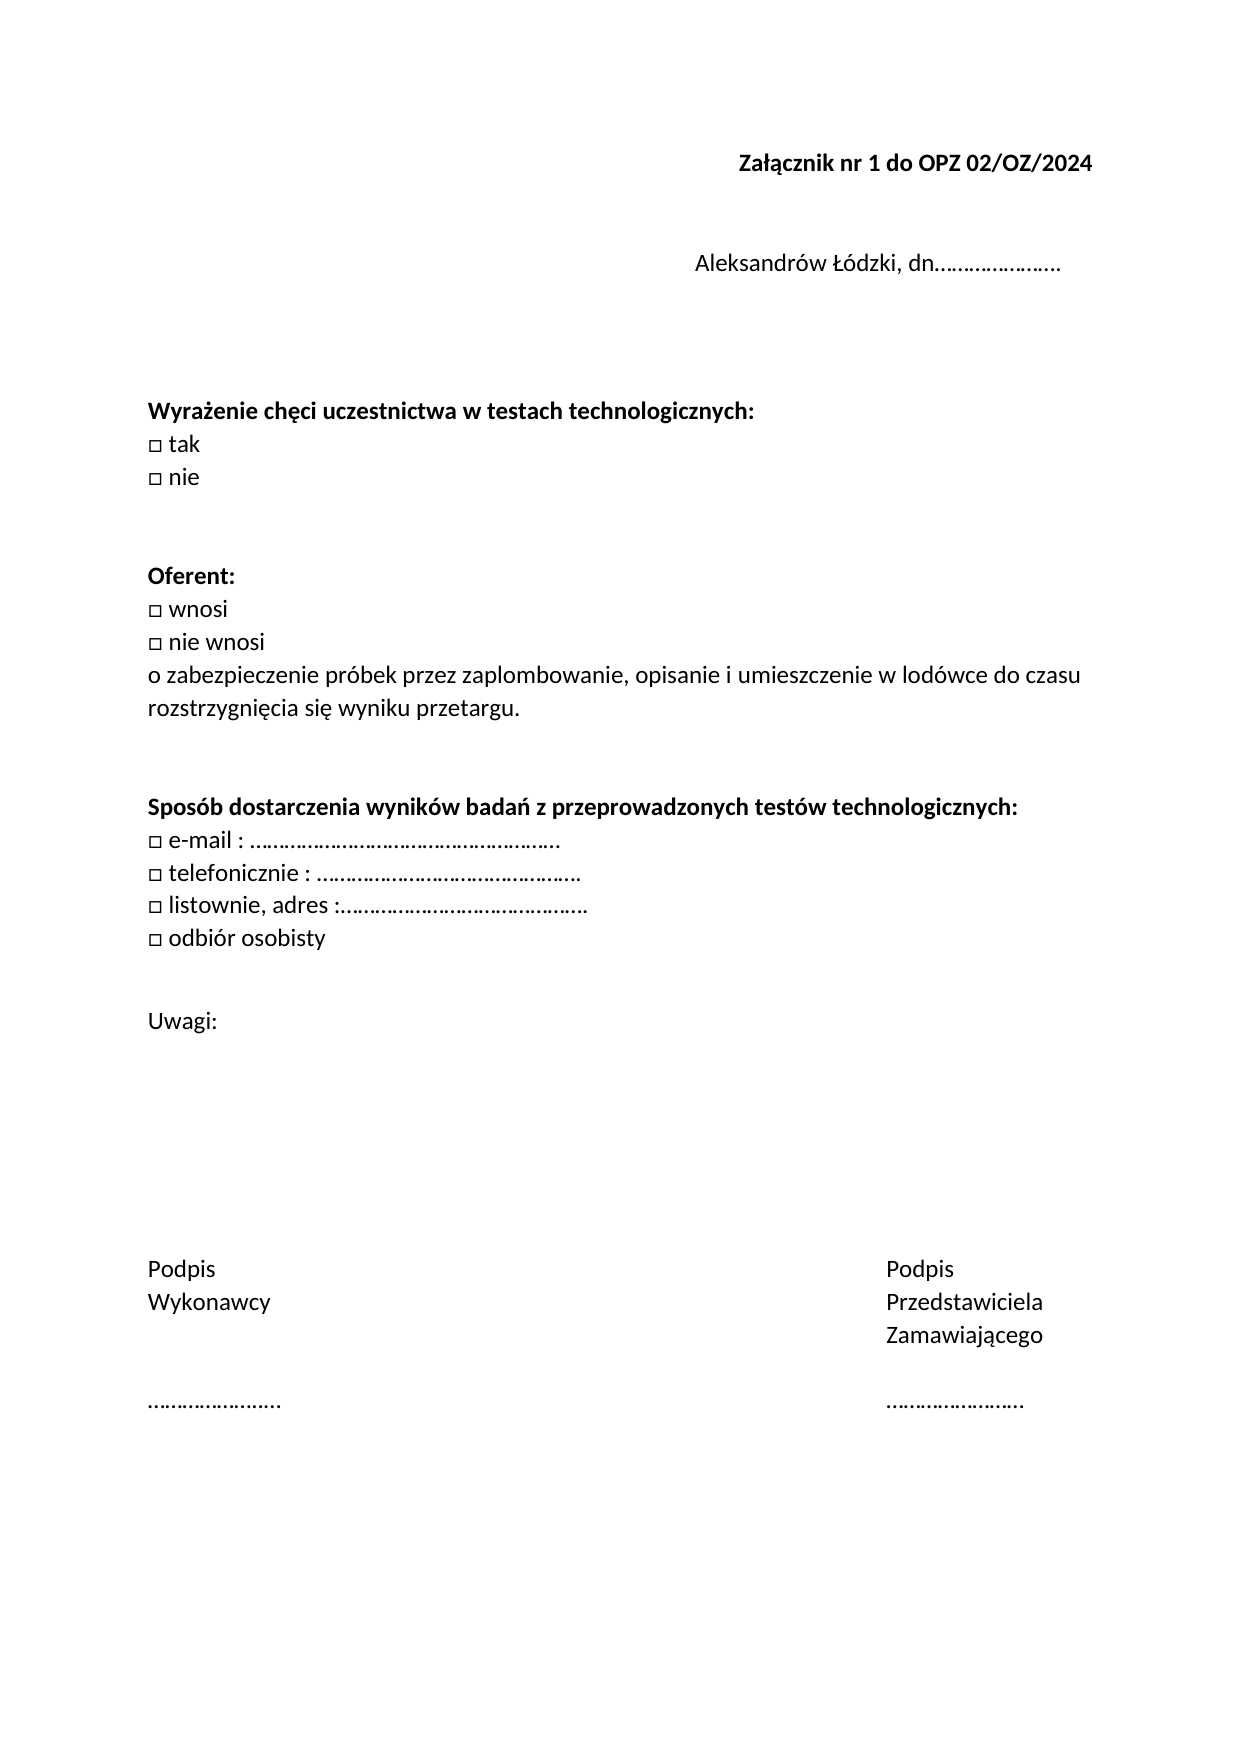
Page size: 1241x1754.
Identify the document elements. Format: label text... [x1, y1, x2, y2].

text Oferent: [148, 560, 1093, 591]
text □ wnosi [148, 593, 1093, 623]
text □ tak [148, 428, 1093, 459]
text Zamawiającego [148, 1319, 1093, 1349]
text Podpis Podpis [148, 1253, 1093, 1283]
text Wykonawcy Przedstawiciela [148, 1286, 1093, 1316]
text □ e-mail : ……………………………………………… [148, 824, 1093, 854]
text Uwagi: [148, 1005, 1093, 1036]
text □ listownie, adres :……………………………………. [148, 890, 1093, 920]
text ………………..… …………………… [148, 1385, 1093, 1415]
text o zabezpieczenie próbek przez zaplombowanie, opisanie i umieszczenie w lodówce do czasu rozstrzygnięcia się wyniku przetargu. [148, 659, 1093, 722]
text □ odbiór osobisty [148, 923, 1093, 953]
text □ telefonicznie : ………………………………………. [148, 857, 1093, 887]
text □ nie wnosi [148, 626, 1093, 656]
text Sposób dostarczenia wyników badań z przeprowadzonych testów technologicznych: [148, 791, 1093, 821]
text □ nie [148, 461, 1093, 492]
text Wyrażenie chęci uczestnictwa w testach technologicznych: [148, 396, 1093, 426]
text Aleksandrów Łódzki, dn…………………. [590, 247, 1093, 277]
text Załącznik nr 1 do OPZ 02/OZ/2024 [590, 148, 1093, 178]
